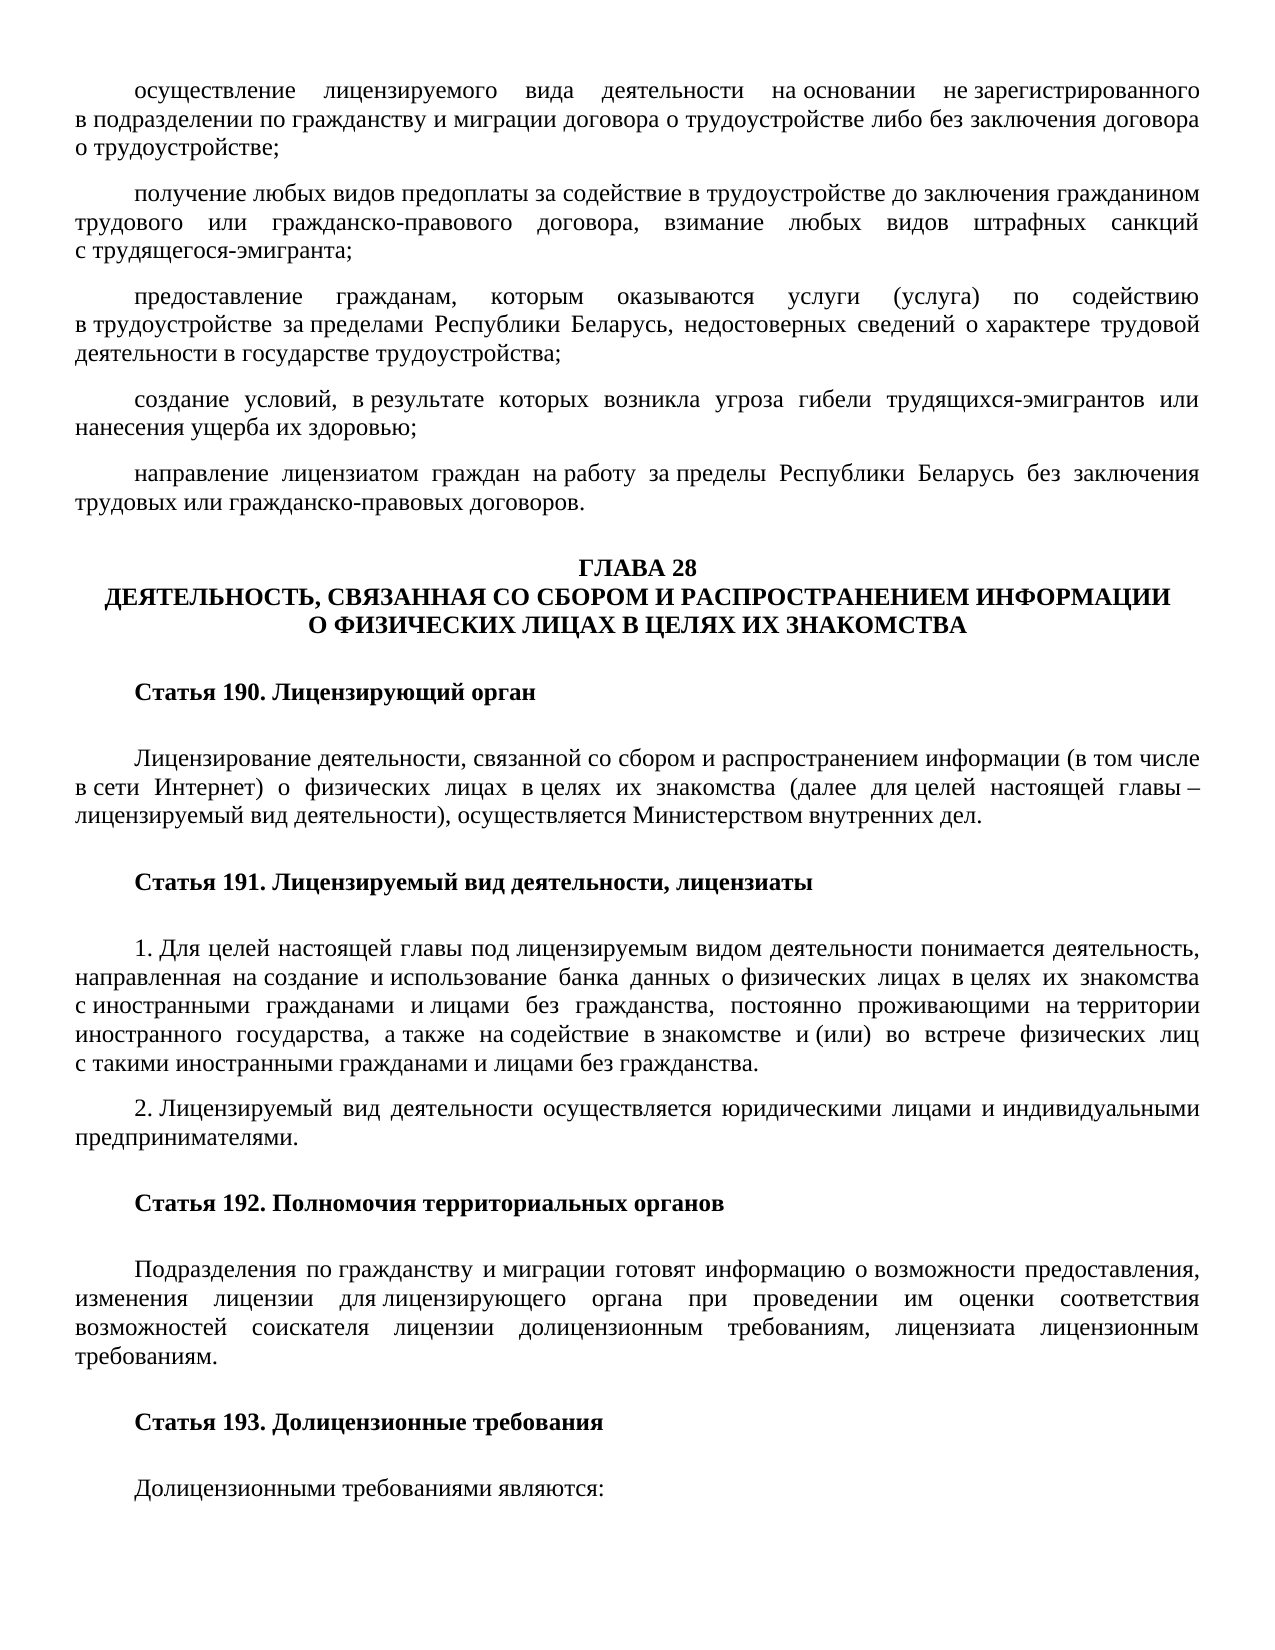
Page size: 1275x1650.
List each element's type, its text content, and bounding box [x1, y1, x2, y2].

text направление лицензиатом граждан на работу за пределы Республики Беларусь без заключения трудовых или гражданско-правовых договоров. [75, 458, 1200, 515]
text Статья 190. Лицензирующий орган [134, 677, 1200, 705]
text осуществление лицензируемого вида деятельности на основании не зарегистрированного в подразделении по гражданству и миграции договора о трудоустройстве либо без заключения договора о трудоустройстве; [75, 75, 1200, 161]
text Статья 192. Полномочия территориальных органов [134, 1188, 1200, 1217]
text Статья 191. Лицензируемый вид деятельности, лицензиаты [134, 867, 1200, 895]
text Статья 193. Долицензионные требования [134, 1407, 1200, 1436]
text получение любых видов предоплаты за содействие в трудоустройстве до заключения гражданином трудового или гражданско-правового договора, взимание любых видов штрафных санкций с трудящегося-эмигранта; [75, 178, 1200, 264]
text Лицензирование деятельности, связанной со сбором и распространением информации (в том числе в сети Интернет) о физических лицах в целях их знакомства (далее для целей настоящей главы – лицензируемый вид деятельности), осуществляется Министерством внутренних дел. [75, 743, 1200, 829]
text предоставление гражданам, которым оказываются услуги (услуга) по содействию в трудоустройстве за пределами Республики Беларусь, недостоверных сведений о характере трудовой деятельности в государстве трудоустройства; [75, 281, 1200, 367]
text 2. Лицензируемый вид деятельности осуществляется юридическими лицами и индивидуальными предпринимателями. [75, 1093, 1200, 1151]
text создание условий, в результате которых возникла угроза гибели трудящихся-эмигрантов или нанесения ущерба их здоровью; [75, 384, 1200, 441]
text ГЛАВА 28 ДЕЯТЕЛЬНОСТЬ, СВЯЗАННАЯ СО СБОРОМ И РАСПРОСТРАНЕНИЕМ ИНФОРМАЦИИ О ФИЗИЧЕСКИХ ЛИЦАХ В ЦЕЛЯХ ИХ ЗНАКОМСТВА [75, 553, 1200, 639]
text Подразделения по гражданству и миграции готовят информацию о возможности предоставления, изменения лицензии для лицензирующего органа при проведении им оценки соответствия возможностей соискателя лицензии долицензионным требованиям, лицензиата лицензионным требованиям. [75, 1254, 1200, 1369]
text 1. Для целей настоящей главы под лицензируемым видом деятельности понимается деятельность, направленная на создание и использование банка данных о физических лицах в целях их знакомства с иностранными гражданами и лицами без гражданства, постоянно проживающими на территории иностранного государства, а также на содействие в знакомстве и (или) во встрече физических лиц с такими иностранными гражданами и лицами без гражданства. [75, 933, 1200, 1077]
text Долицензионными требованиями являются: [75, 1473, 1200, 1502]
